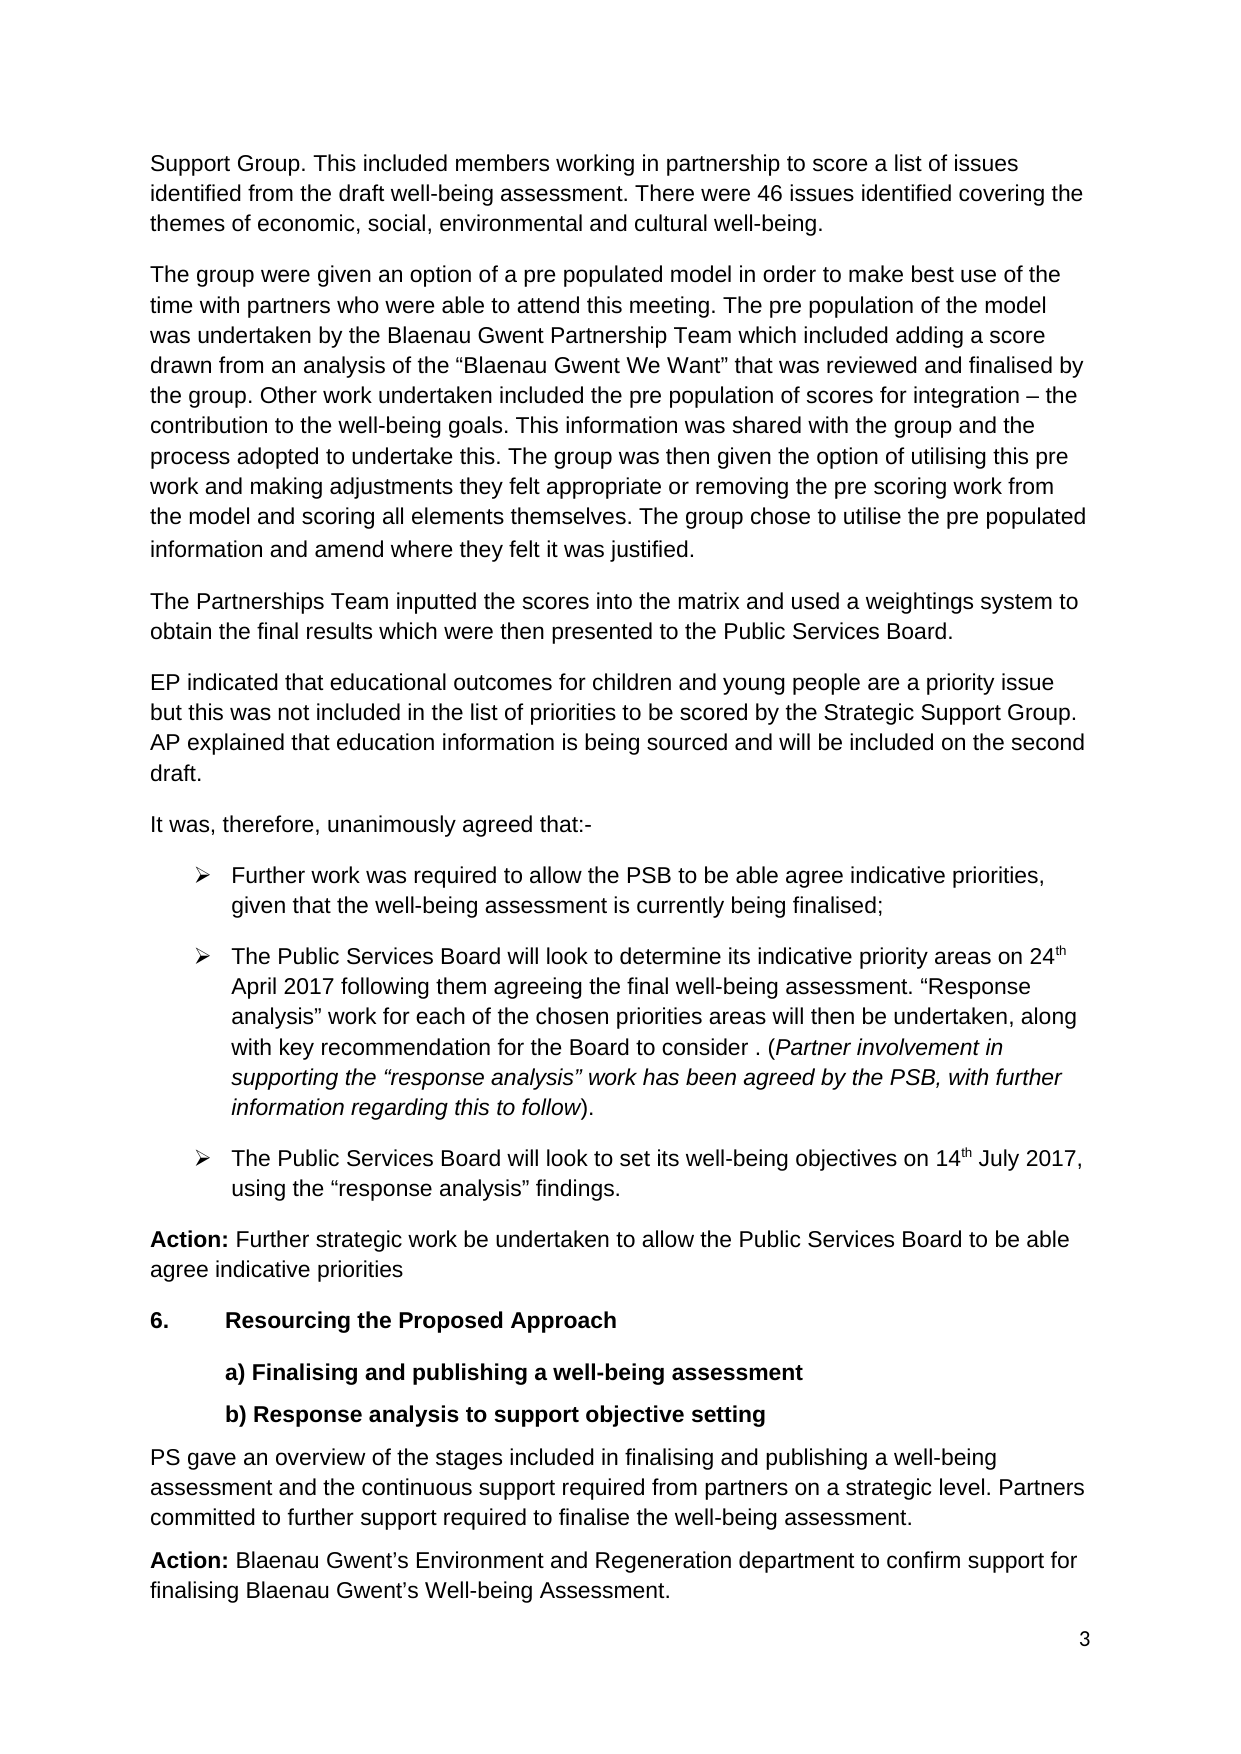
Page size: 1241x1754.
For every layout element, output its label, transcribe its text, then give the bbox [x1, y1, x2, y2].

text Action: Blaenau Gwent’s Environment and Regeneration department to confirm support for finalising Blaenau Gwent’s Well-being Assessment. [150, 1547, 1090, 1603]
text b) Response analysis to support objective setting [150, 1401, 1090, 1427]
list Further work was required to allow the PSB to be able agree indicative priorities, given that the well-being assessment is currently being finalised; [194, 862, 1090, 918]
text 6. Resourcing the Proposed Approach [150, 1307, 1090, 1334]
text The Partnerships Team inputted the scores into the matrix and used a weightings system to obtain the final results which were then presented to the Public Services Board. [150, 588, 1090, 644]
text PS gave an overview of the stages included in finalising and publishing a well-being assessment and the continuous support required from partners on a strategic level. Partners committed to further support required to finalise the well-being assessment. [150, 1444, 1090, 1531]
text It was, therefore, unanimously agreed that:- [150, 811, 1090, 837]
text a) Finalising and publishing a well-being assessment [150, 1358, 1090, 1385]
list The Public Services Board will look to set its well-being objectives on 14th July 2017, using the “response analysis” findings. [194, 1145, 1090, 1201]
list The Public Services Board will look to determine its indicative priority areas on 24th April 2017 following them agreeing the final well-being assessment. “Response analysis” work for each of the chosen priorities areas will then be undertaken, along with key recommendation for the Board to consider . (Partner involvement in supporting the “response analysis” work has been agreed by the PSB, with further information regarding this to follow). [194, 943, 1090, 1120]
text Action: Further strategic work be undertaken to allow the Public Services Board to be able agree indicative priorities [150, 1226, 1090, 1283]
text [150, 150, 1090, 237]
text The group were given an option of a pre populated model in order to make best use of the time with partners who were able to attend this meeting. The pre population of the model was undertaken by the Blaenau Gwent Partnership Team which included adding a score drawn from an analysis of the “Blaenau Gwent We Want” that was reviewed and finalised by the group. Other work undertaken included the pre population of scores for integration – the contribution to the well-being goals. This information was shared with the group and the process adopted to undertake this. The group was then given the option of utilising this pre work and making adjustments they felt appropriate or removing the pre scoring work from the model and scoring all elements themselves. The group chose to utilise the pre populated information and amend where they felt it was justified. [150, 261, 1090, 562]
text EP indicated that educational outcomes for children and young people are a priority issue but this was not included in the list of priorities to be scored by the Strategic Support Group. AP explained that education information is being sourced and will be included on the second draft. [150, 669, 1090, 786]
